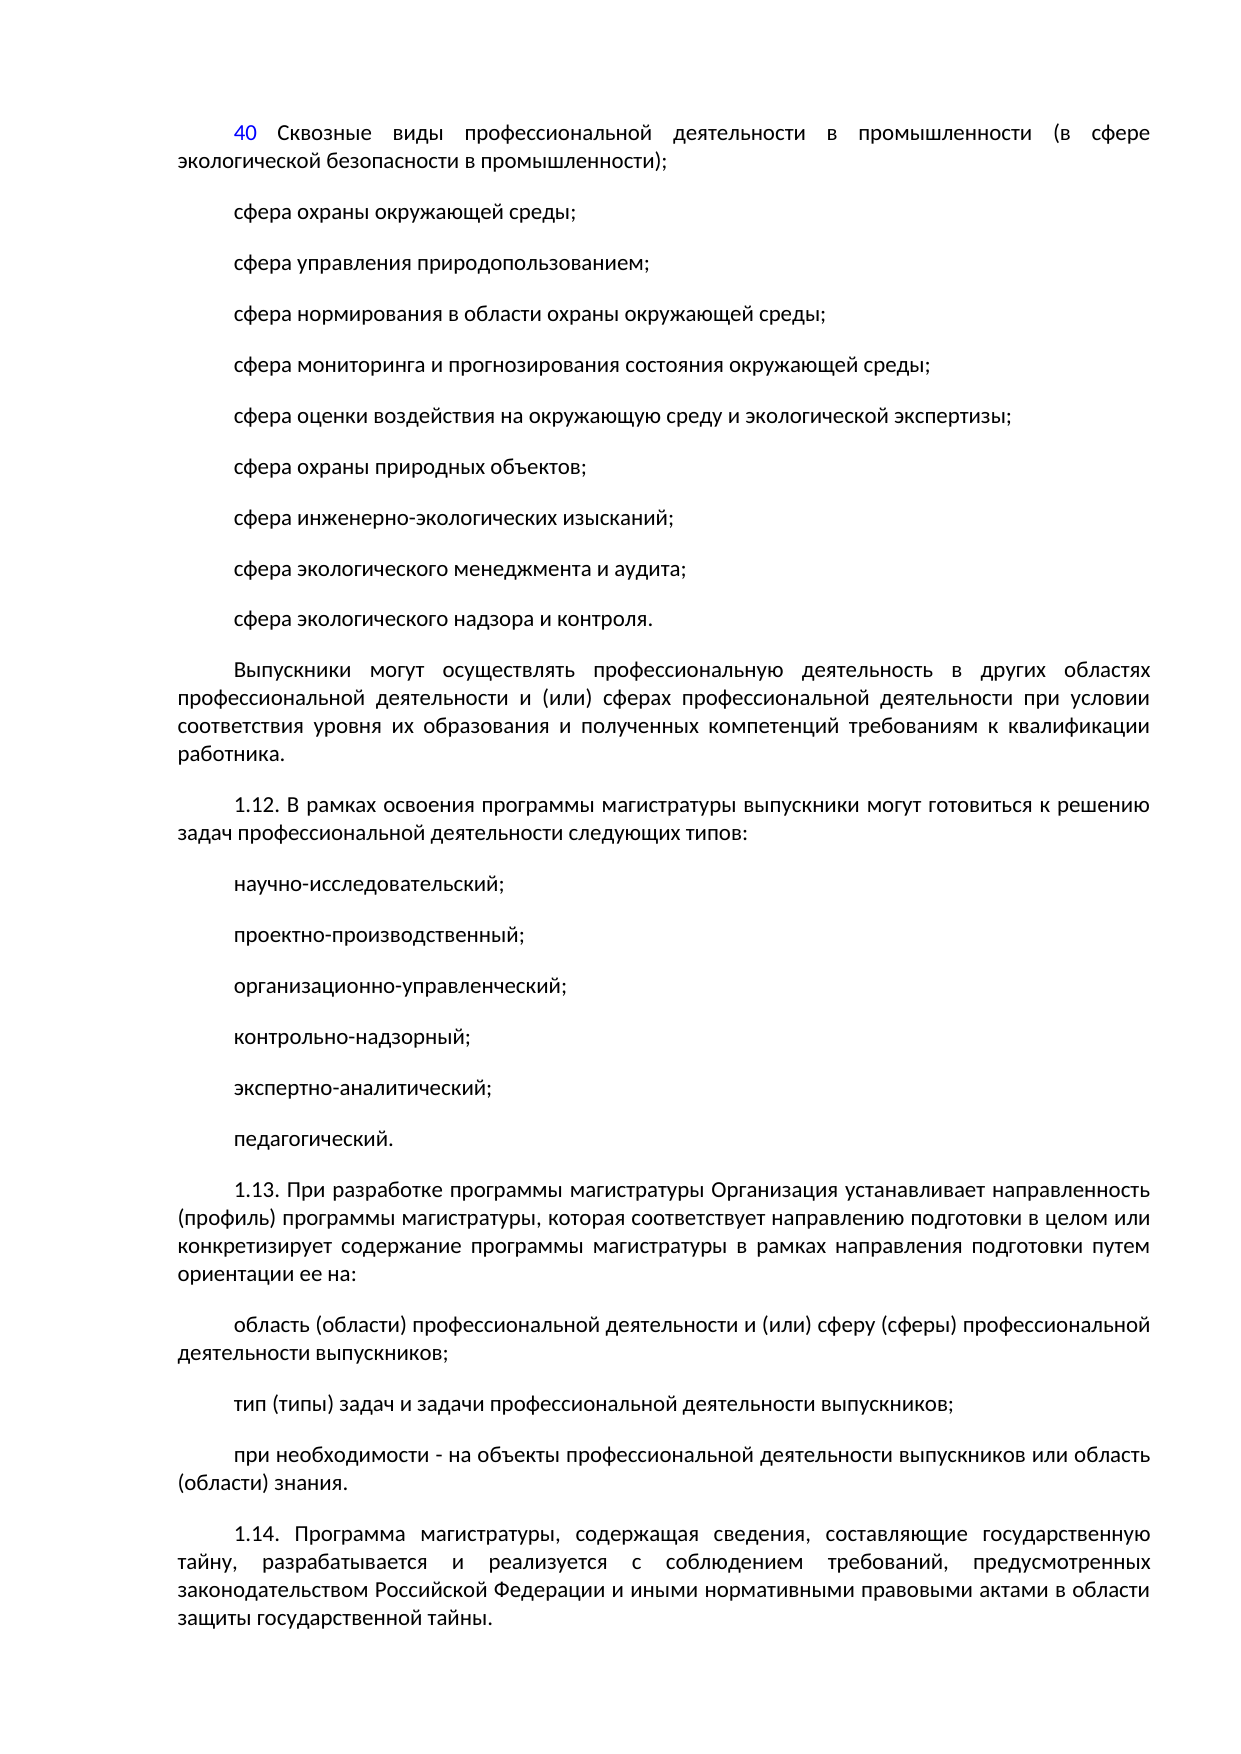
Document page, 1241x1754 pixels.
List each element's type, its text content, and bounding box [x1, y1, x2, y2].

text 40 Сквозные виды профессиональной деятельности в промышленности (в сфере экологической безопасности в промышленности); [177, 118, 1152, 174]
text экспертно-аналитический; [177, 1073, 1152, 1101]
text 1.12. В рамках освоения программы магистратуры выпускники могут готовиться к решению задач профессиональной деятельности следующих типов: [177, 791, 1152, 847]
text сфера нормирования в области охраны окружающей среды; [177, 299, 1152, 327]
text 1.14. Программа магистратуры, содержащая сведения, составляющие государственную тайну, разрабатывается и реализуется с соблюдением требований, предусмотренных законодательством Российской Федерации и иными нормативными правовыми актами в области защиты государственной тайны. [177, 1519, 1152, 1631]
text сфера инженерно-экологических изысканий; [177, 503, 1152, 531]
text сфера мониторинга и прогнозирования состояния окружающей среды; [177, 350, 1152, 378]
text Выпускники могут осуществлять профессиональную деятельность в других областях профессиональной деятельности и (или) сферах профессиональной деятельности при условии соответствия уровня их образования и полученных компетенций требованиям к квалификации работника. [177, 656, 1152, 768]
text сфера экологического менеджмента и аудита; [177, 554, 1152, 582]
text проектно-производственный; [177, 920, 1152, 948]
text организационно-управленческий; [177, 971, 1152, 999]
text тип (типы) задач и задачи профессиональной деятельности выпускников; [177, 1389, 1152, 1417]
text педагогический. [177, 1124, 1152, 1152]
text сфера оценки воздействия на окружающую среду и экологической экспертизы; [177, 401, 1152, 429]
text сфера охраны окружающей среды; [177, 197, 1152, 225]
text контрольно-надзорный; [177, 1022, 1152, 1050]
text сфера управления природопользованием; [177, 248, 1152, 276]
text сфера экологического надзора и контроля. [177, 604, 1152, 633]
text 1.13. При разработке программы магистратуры Организация устанавливает направленность (профиль) программы магистратуры, которая соответствует направлению подготовки в целом или конкретизирует содержание программы магистратуры в рамках направления подготовки путем ориентации ее на: [177, 1175, 1152, 1287]
text научно-исследовательский; [177, 869, 1152, 897]
text при необходимости - на объекты профессиональной деятельности выпускников или область (области) знания. [177, 1440, 1152, 1496]
text сфера охраны природных объектов; [177, 452, 1152, 480]
text область (области) профессиональной деятельности и (или) сферу (сферы) профессиональной деятельности выпускников; [177, 1310, 1152, 1366]
